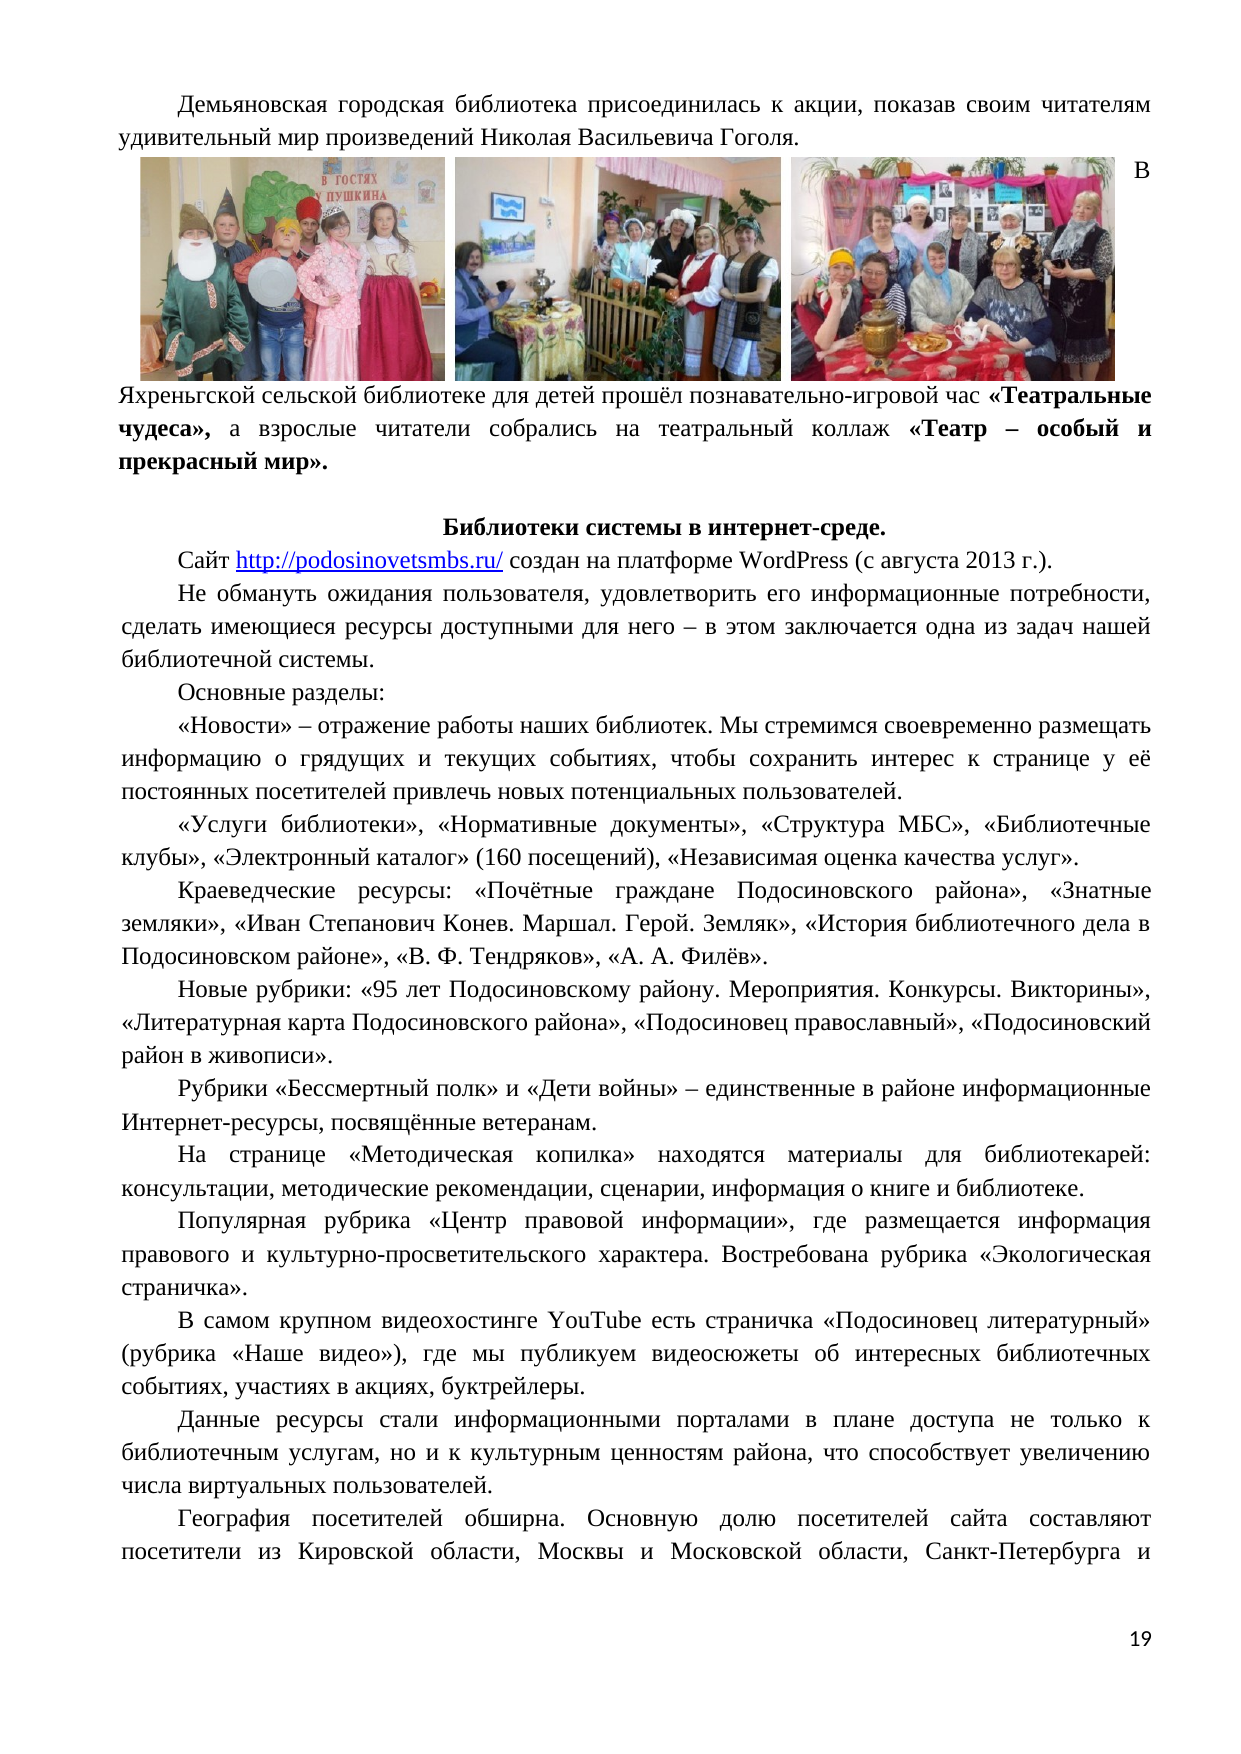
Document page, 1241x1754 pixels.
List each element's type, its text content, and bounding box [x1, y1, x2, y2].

text Сайт http://podosinovetsmbs.ru/ создан на платформе WordPress (с августа 2013 г.). [121, 545, 1152, 574]
text Популярная рубрика «Центр правовой информации», где размещается информация правового и культурно-просветительского характера. Востребована рубрика «Экологическая страничка». [121, 1206, 1152, 1300]
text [121, 1503, 1152, 1564]
text Библиотеки системы в интернет-среде. [121, 512, 1152, 541]
text В самом крупном видеохостинге YouTube есть страничка «Подосиновец литературный» (рубрика «Наше видео»), где мы публикуем видеосюжеты об интересных библиотечных событиях, участиях в акциях, буктрейлеры. [121, 1305, 1152, 1399]
picture [140, 157, 1115, 381]
text Краеведческие ресурсы: «Почётные граждане Подосиновского района», «Знатные земляки», «Иван Степанович Конев. Маршал. Герой. Земляк», «История библиотечного дела в Подосиновском районе», «В. Ф. Тендряков», «А. А. Филёв». [121, 875, 1152, 970]
text Не обмануть ожидания пользователя, удовлетворить его информационные потребности, сделать имеющиеся ресурсы доступными для него – в этом заключается одна из задач нашей библиотечной системы. [121, 578, 1152, 673]
text Рубрики «Бессмертный полк» и «Дети войны» – единственные в районе информационные Интернет-ресурсы, посвящённые ветеранам. [121, 1073, 1152, 1135]
text Основные разделы: [121, 677, 1152, 706]
text Данные ресурсы стали информационными порталами в плане доступа не только к библиотечным услугам, но и к культурным ценностям района, что способствует увеличению числа виртуальных пользователей. [121, 1404, 1152, 1498]
text Новые рубрики: «95 лет Подосиновскому району. Мероприятия. Конкурсы. Викторины», «Литературная карта Подосиновского района», «Подосиновец православный», «Подосиновский район в живописи». [121, 974, 1152, 1069]
text «Новости» – отражение работы наших библиотек. Мы стремимся своевременно размещать информацию о грядущих и текущих событиях, чтобы сохранить интерес к странице у её постоянных посетителей привлечь новых потенциальных пользователей. [121, 710, 1152, 805]
text На странице «Методическая копилка» находятся материалы для библиотекарей: консультации, методические рекомендации, сценарии, информация о книге и библиотеке. [121, 1139, 1152, 1201]
text Демьяновская городская библиотека присоединилась к акции, показав своим читателям удивительный мир произведений Николая Васильевича Гоголя. [118, 89, 1152, 150]
text «Услуги библиотеки», «Нормативные документы», «Структура МБС», «Библиотечные клубы», «Электронный каталог» (160 посещений), «Независимая оценка качества услуг». [121, 809, 1152, 871]
